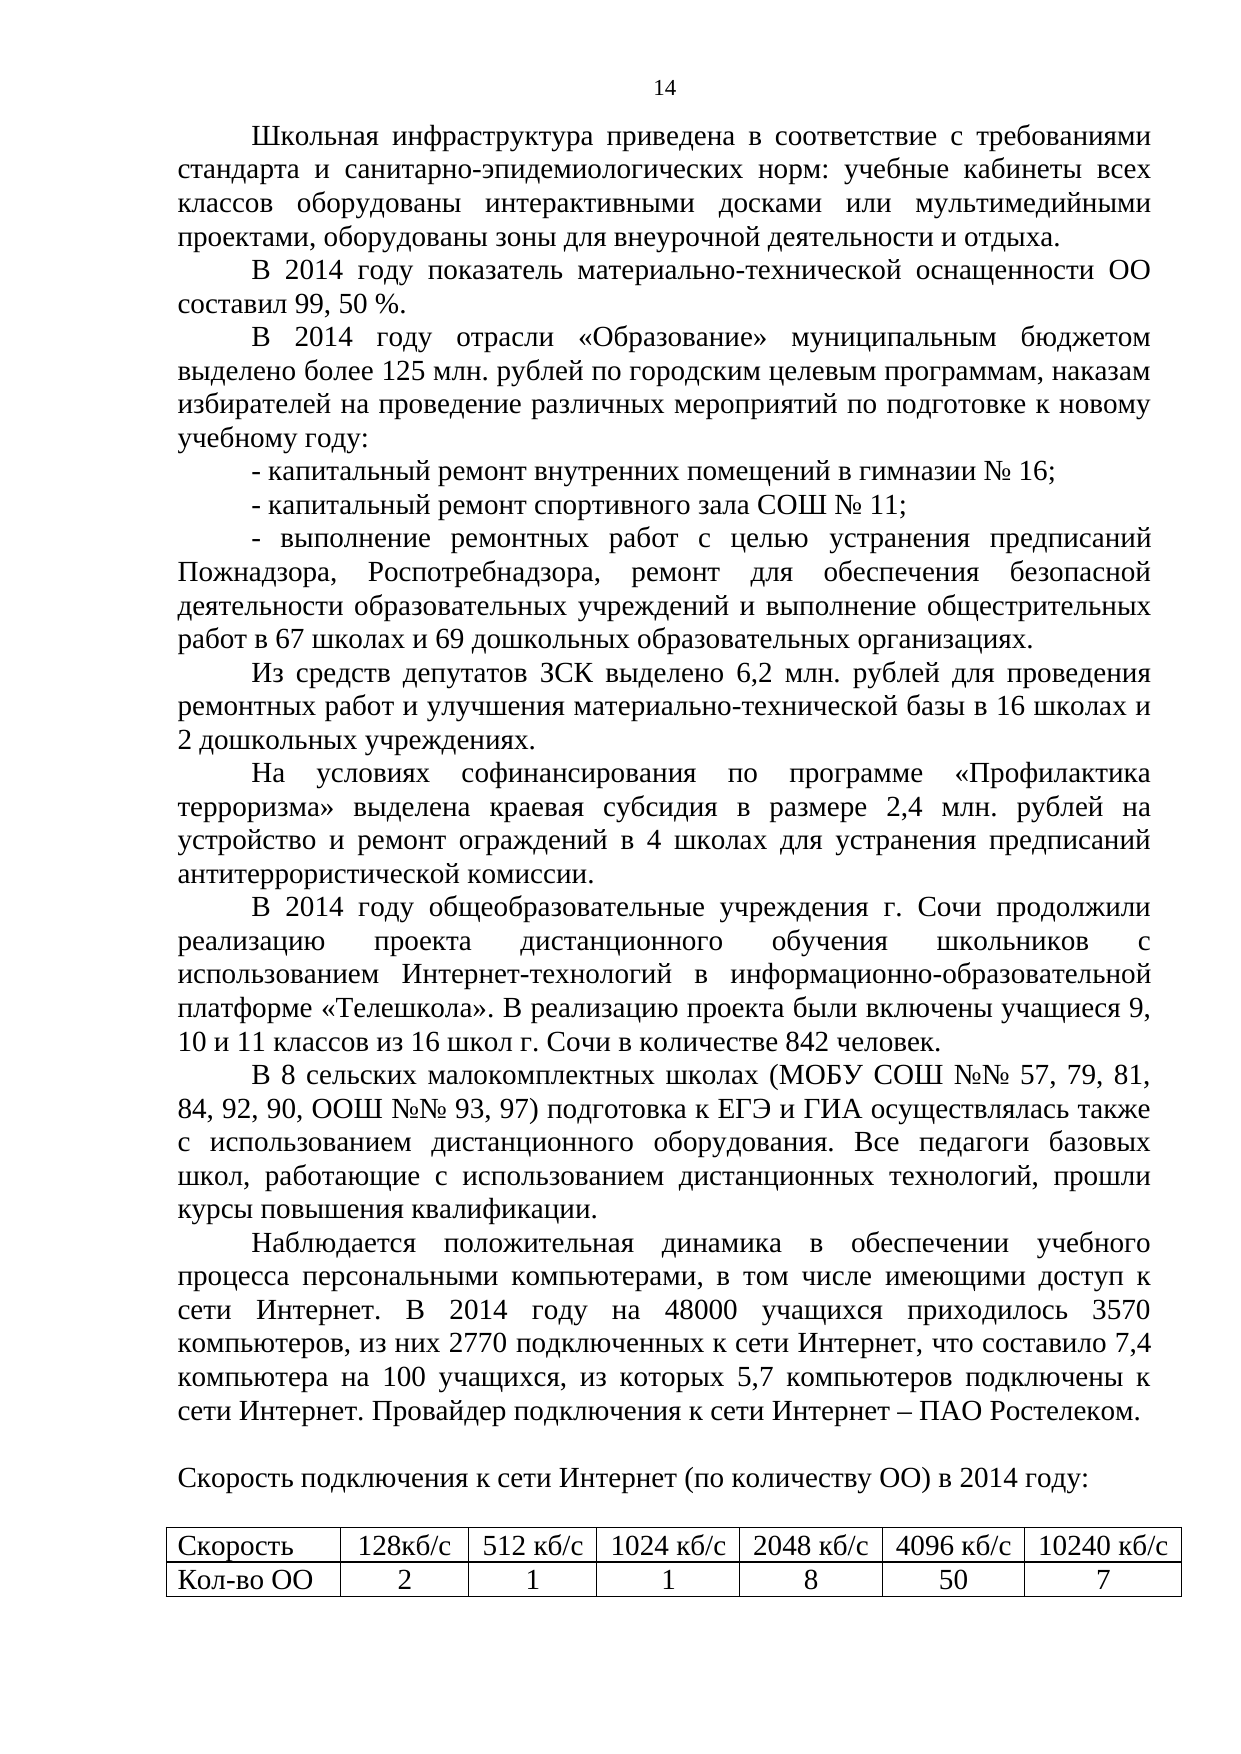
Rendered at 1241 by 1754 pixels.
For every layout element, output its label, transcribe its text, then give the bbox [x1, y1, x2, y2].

text В 8 сельских малокомплектных школах (МОБУ СОШ №№ 57, 79, 81, 84, 92, 90, ООШ №№ 93, 97) подготовка к ЕГЭ и ГИА осуществлялась также с использованием дистанционного оборудования. Все педагоги базовых школ, работающие с использованием дистанционных технологий, прошли курсы повышения квалификации. [177, 1057, 1152, 1225]
text В 2014 году показатель материально-технической оснащенности ОО составил 99, 50 %. [177, 252, 1152, 319]
text - выполнение ремонтных работ с целью устранения предписаний Пожнадзора, Роспотребнадзора, ремонт для обеспечения безопасной деятельности образовательных учреждений и выполнение общестрительных работ в 67 школах и 69 дошкольных образовательных организациях. [177, 521, 1152, 655]
table_header 128кб/с [341, 1528, 468, 1561]
text На условиях софинансирования по программе «Профилактика терроризма» выделена краевая субсидия в размере 2,4 млн. рублей на устройство и ремонт ограждений в 4 школах для устранения предписаний антитеррористической комиссии. [177, 755, 1152, 889]
text Из средств депутатов ЗСК выделено 6,2 млн. рублей для проведения ремонтных работ и улучшения материально-технической базы в 16 школах и 2 дошкольных учреждениях. [177, 655, 1152, 755]
table_header 1024 кб/с [597, 1528, 739, 1561]
text - капитальный ремонт внутренних помещений в гимназии № 16; [177, 453, 1152, 487]
table_cell 1 [469, 1563, 596, 1596]
table_cell 8 [740, 1563, 882, 1596]
table_header 10240 кб/c [1025, 1528, 1181, 1561]
text Наблюдается положительная динамика в обеспечении учебного процесса персональными компьютерами, в том числе имеющими доступ к сети Интернет. В 2014 году на 48000 учащихся приходилось 3570 компьютеров, из них 2770 подключенных к сети Интернет, что составило 7,4 компьютера на 100 учащихся, из которых 5,7 компьютеров подключены к сети Интернет. Провайдер подключения к сети Интернет – ПАО Ростелеком. [177, 1225, 1152, 1426]
text Скорость подключения к сети Интернет (по количеству ОО) в 2014 году: [177, 1460, 1152, 1493]
text В 2014 году общеобразовательные учреждения г. Сочи продолжили реализацию проекта дистанционного обучения школьников с использованием Интернет-технологий в информационно-образовательной платформе «Телешкола». В реализацию проекта были включены учащиеся 9, 10 и 11 классов из 16 школ г. Сочи в количестве 842 человек. [177, 889, 1152, 1057]
table_header 2048 кб/с [740, 1528, 882, 1561]
table_header Скорость [167, 1528, 340, 1561]
table_cell Кол-во ОО [167, 1563, 340, 1596]
table_header 4096 кб/с [883, 1528, 1024, 1561]
table_cell 1 [597, 1563, 739, 1596]
table_header 512 кб/с [469, 1528, 596, 1561]
text В 2014 году отрасли «Образование» муниципальным бюджетом выделено более 125 млн. рублей по городским целевым программам, наказам избирателей на проведение различных мероприятий по подготовке к новому учебному году: [177, 319, 1152, 453]
text Школьная инфраструктура приведена в соответствие с требованиями стандарта и санитарно-эпидемиологических норм: учебные кабинеты всех классов оборудованы интерактивными досками или мультимедийными проектами, оборудованы зоны для внеурочной деятельности и отдыха. [177, 118, 1152, 252]
text - капитальный ремонт спортивного зала СОШ № 11; [177, 487, 1152, 521]
table_cell 50 [883, 1563, 1024, 1596]
table_cell 7 [1025, 1563, 1181, 1596]
table_cell 2 [341, 1563, 468, 1596]
